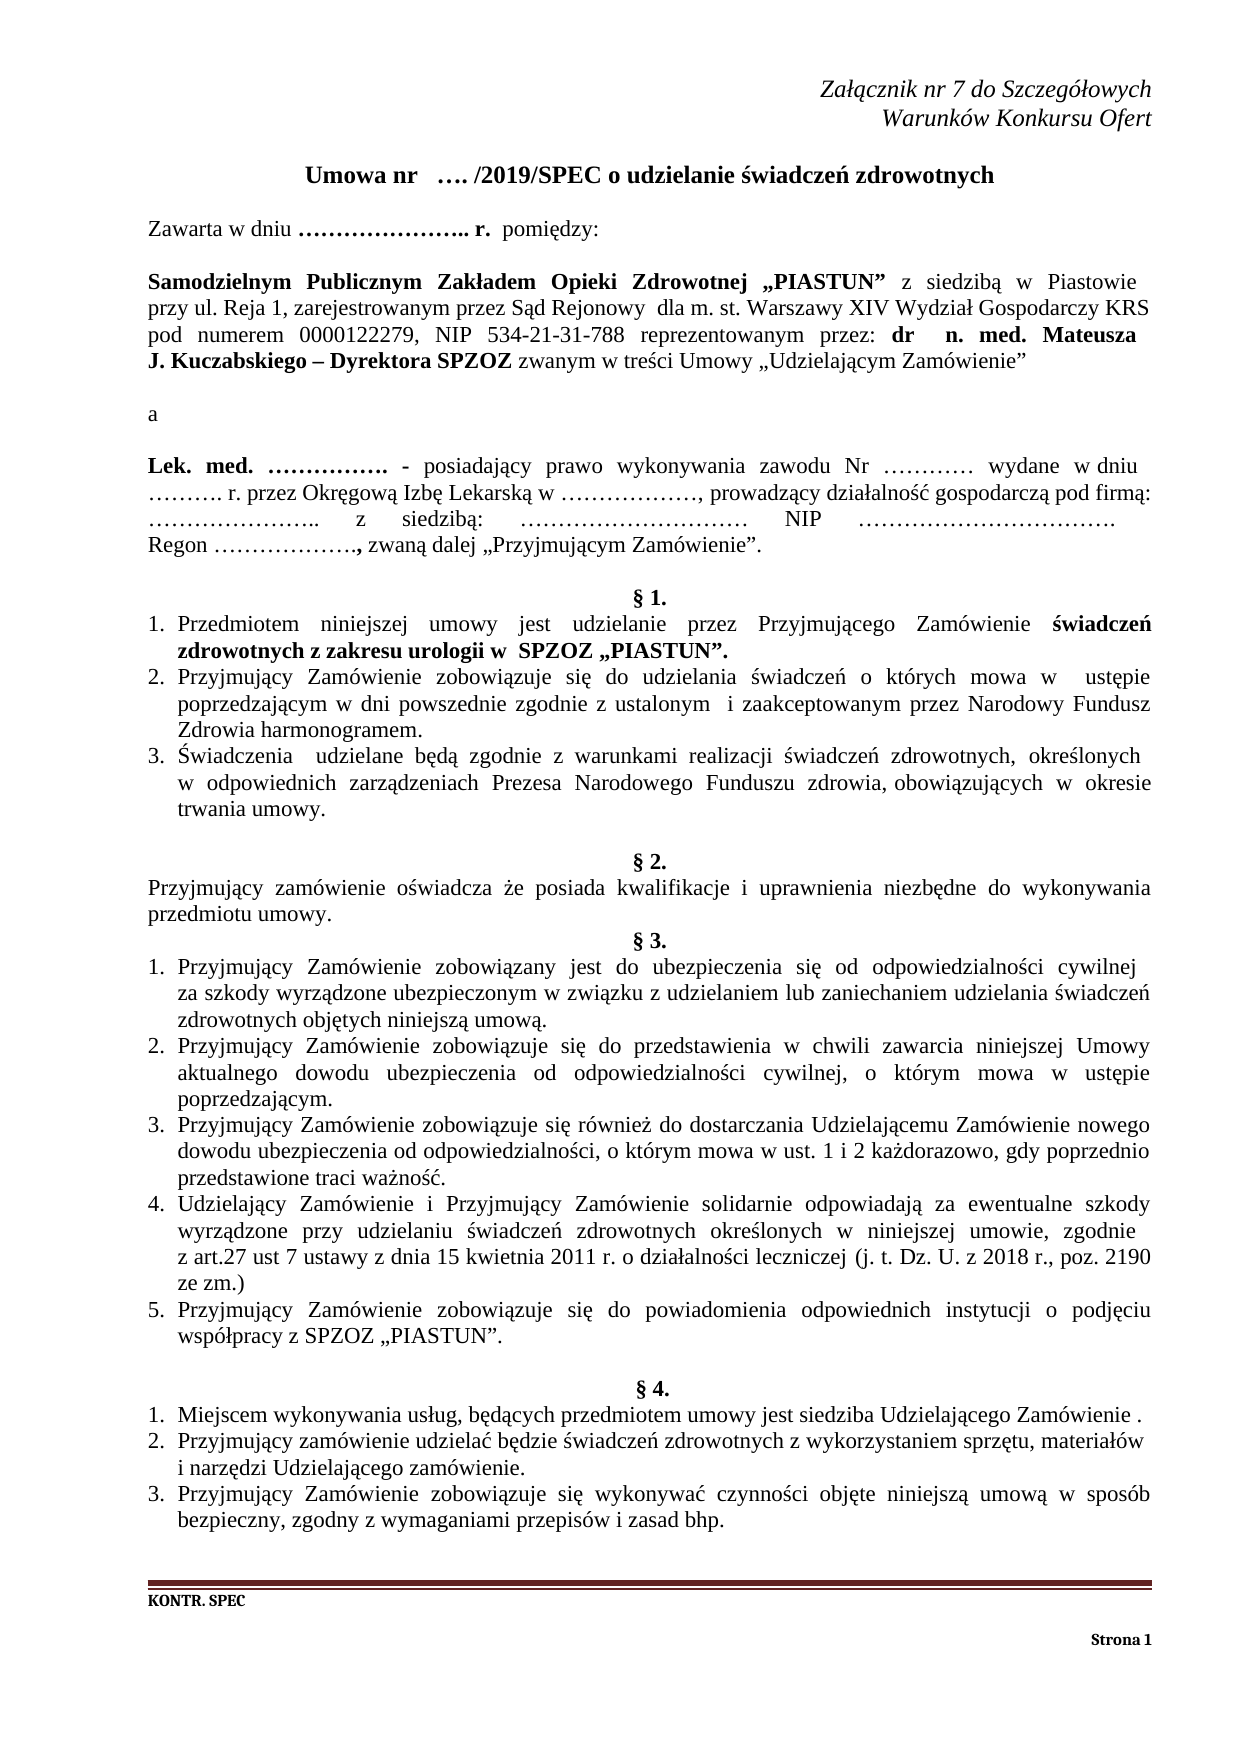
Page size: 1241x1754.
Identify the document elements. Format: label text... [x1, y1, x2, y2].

text a [148, 400, 1152, 426]
list Przyjmujący zamówienie udzielać będzie świadczeń zdrowotnych z wykorzystaniem sprzętu, materiałów i narzędzi Udzielającego zamówienie. [148, 1427, 1152, 1480]
text Umowa nr …. /2019/SPEC o udzielanie świadczeń zdrowotnych [148, 160, 1152, 189]
text Przyjmujący zamówienie oświadcza że posiada kwalifikacje i uprawnienia niezbędne do wykonywania przedmiotu umowy. [148, 874, 1152, 927]
text Warunków Konkursu Ofert [148, 103, 1152, 131]
list Przyjmujący Zamówienie zobowiązuje się do udzielania świadczeń o których mowa w ustępie poprzedzającym w dni powszednie zgodnie z ustalonym i zaakceptowanym przez Narodowy Fundusz Zdrowia harmonogramem. [148, 663, 1152, 742]
text Zawarta w dniu ………………….. r. pomiędzy: [148, 215, 1152, 242]
list Miejscem wykonywania usług, będących przedmiotem umowy jest siedziba Udzielającego Zamówienie . [148, 1401, 1152, 1427]
list Udzielający Zamówienie i Przyjmujący Zamówienie solidarnie odpowiadają za ewentualne szkody wyrządzone przy udzielaniu świadczeń zdrowotnych określonych w niniejszej umowie, zgodnie z art.27 ust 7 ustawy z dnia 15 kwietnia 2011 r. o działalności leczniczej (j. t. Dz. U. z 2018 r., poz. 2190 ze zm.) [148, 1190, 1152, 1296]
list Przyjmujący Zamówienie zobowiązuje się również do dostarczania Udzielającemu Zamówienie nowego dowodu ubezpieczenia od odpowiedzialności, o którym mowa w ust. 1 i 2 każdorazowo, gdy poprzednio przedstawione traci ważność. [148, 1111, 1152, 1190]
list Przedmiotem niniejszej umowy jest udzielanie przez Przyjmującego Zamówienie świadczeń zdrowotnych z zakresu urologii w SPZOZ „PIASTUN”. [148, 611, 1152, 663]
list Przyjmujący Zamówienie zobowiązuje się do przedstawienia w chwili zawarcia niniejszej Umowy aktualnego dowodu ubezpieczenia od odpowiedzialności cywilnej, o którym mowa w ustępie poprzedzającym. [148, 1032, 1152, 1111]
list Przyjmujący Zamówienie zobowiązany jest do ubezpieczenia się od odpowiedzialności cywilnej za szkody wyrządzone ubezpieczonym w związku z udzielaniem lub zaniechaniem udzielania świadczeń zdrowotnych objętych niniejszą umową. [148, 953, 1152, 1032]
text § 1. [148, 584, 1152, 611]
list Przyjmujący Zamówienie zobowiązuje się wykonywać czynności objęte niniejszą umową w sposób bezpieczny, zgodny z wymaganiami przepisów i zasad bhp. [148, 1480, 1152, 1533]
text Lek. med. ……………. - posiadający prawo wykonywania zawodu Nr ………… wydane w dniu ………. r. przez Okręgową Izbę Lekarską w ………………, prowadzący działalność gospodarczą pod firmą: ………………….. z siedzibą: ………………………… NIP ……………………………. Regon ………………., zwaną dalej „Przyjmującym Zamówienie”. [148, 452, 1152, 558]
text Samodzielnym Publicznym Zakładem Opieki Zdrowotnej „PIASTUN” z siedzibą w Piastowie przy ul. Reja 1, zarejestrowanym przez Sąd Rejonowy dla m. st. Warszawy XIV Wydział Gospodarczy KRS pod numerem 0000122279, NIP 534-21-31-788 reprezentowanym przez: dr n. med. Mateusza J. Kuczabskiego – Dyrektora SPZOZ zwanym w treści Umowy „Udzielającym Zamówienie” [148, 268, 1152, 373]
list Przyjmujący Zamówienie zobowiązuje się do powiadomienia odpowiednich instytucji o podjęciu współpracy z SPZOZ „PIASTUN”. [148, 1296, 1152, 1348]
text § 2. [148, 848, 1152, 874]
text § 4. [148, 1375, 1152, 1401]
text § 3. [148, 927, 1152, 953]
text Załącznik nr 7 do Szczegółowych [148, 74, 1152, 103]
list Świadczenia udzielane będą zgodnie z warunkami realizacji świadczeń zdrowotnych, określonych w odpowiednich zarządzeniach Prezesa Narodowego Funduszu zdrowia, obowiązujących w okresie trwania umowy. [148, 742, 1152, 821]
